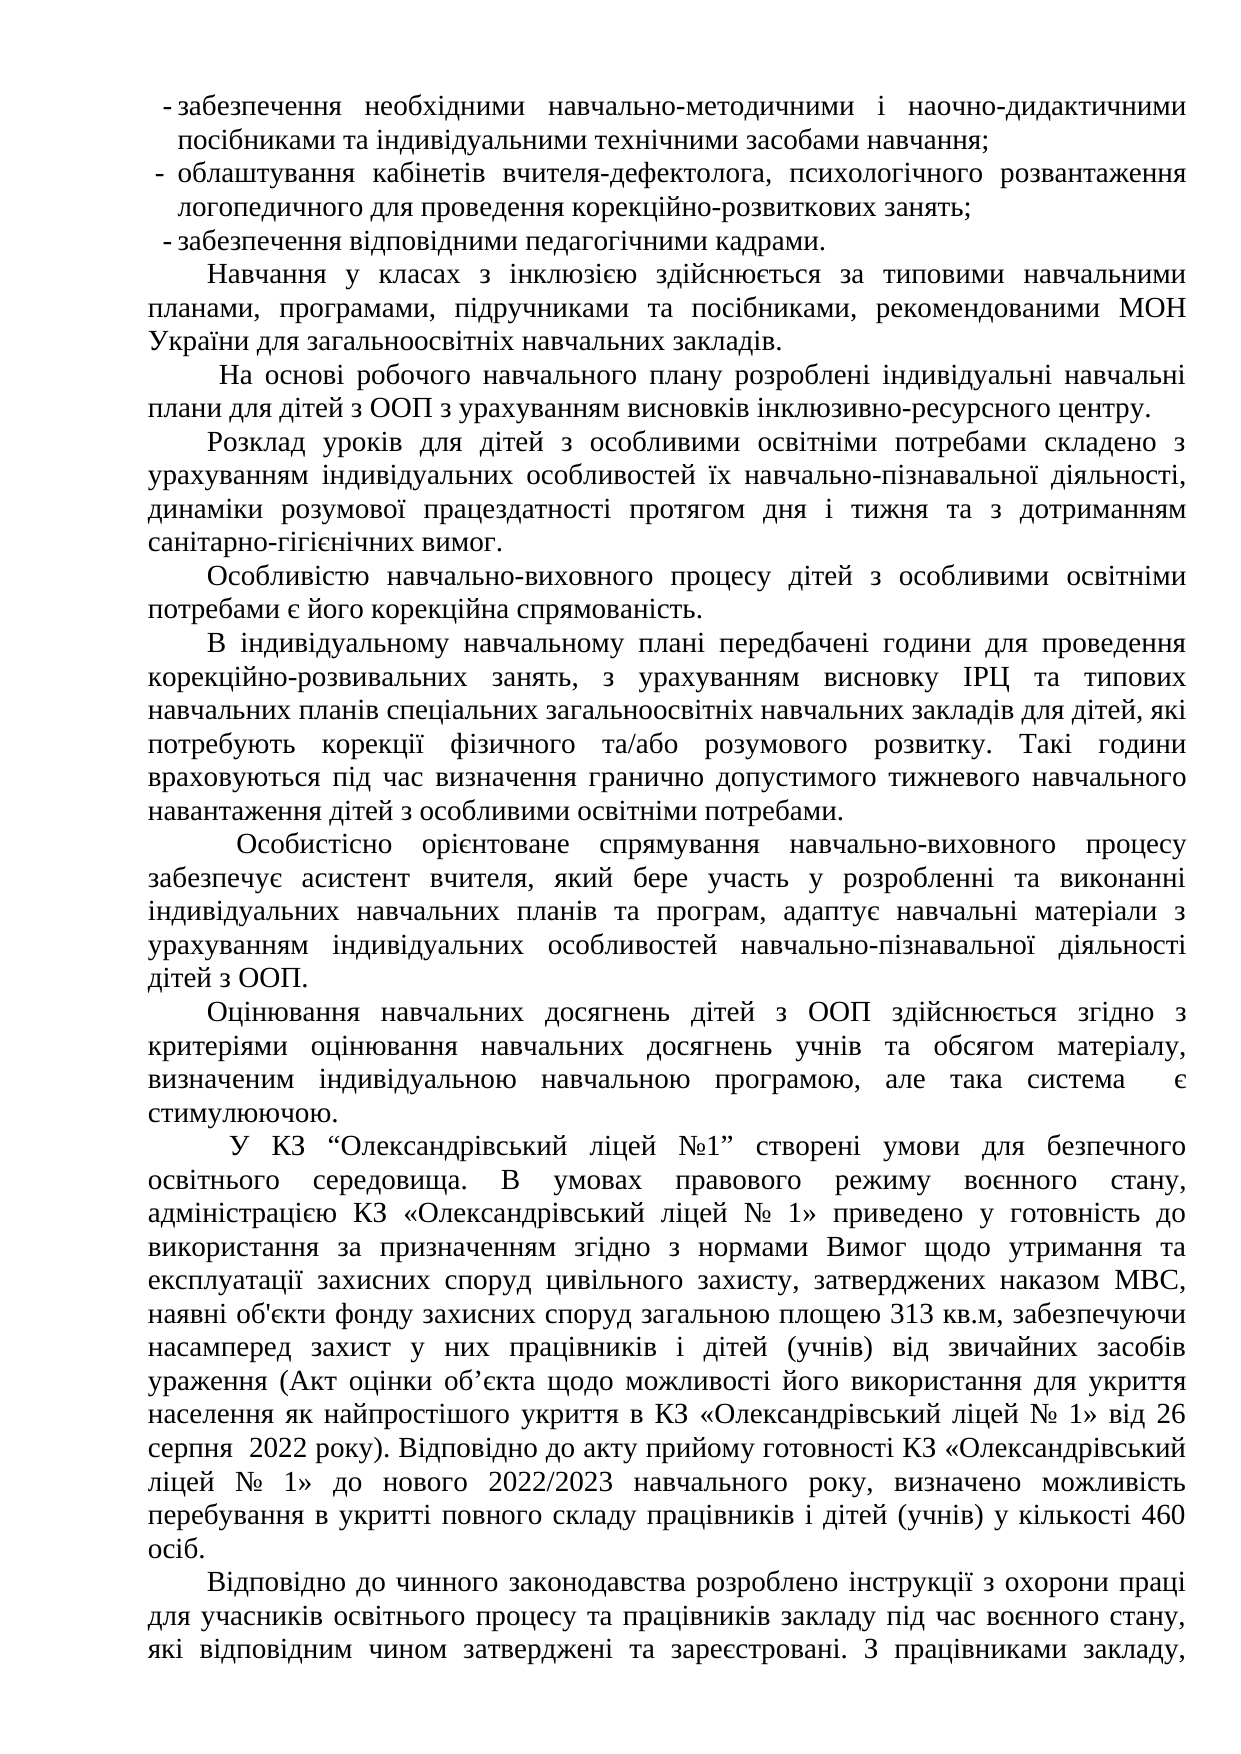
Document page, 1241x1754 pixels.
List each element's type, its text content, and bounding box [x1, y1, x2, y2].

text Особливістю навчально-виховного процесу дітей з особливими освітніми потребами є його корекційна спрямованість. [148, 558, 1187, 625]
text Особистісно орієнтоване спрямування навчально-виховного процесу забезпечує асистент вчителя, який бере участь у розробленні та виконанні індивідуальних навчальних планів та програм, адаптує навчальні матеріали з урахуванням індивідуальних особливостей навчально-пізнавальної діяльності дітей з ООП. [148, 826, 1187, 994]
text Навчання у класах з інклюзією здійснюється за типовими навчальними планами, програмами, підручниками та посібниками, рекомендованими МОН України для загальноосвітніх навчальних закладів. [148, 256, 1187, 357]
text Оцінювання навчальних досягнень дітей з ООП здійснюється згідно з критеріями оцінювання навчальних досягнень учнів та обсягом матеріалу, визначеним індивідуальною навчальною програмою, але така система є стимулюючою. [148, 994, 1187, 1128]
text На основі робочого навчального плану розроблені індивідуальні навчальні плани для дітей з ООП з урахуванням висновків інклюзивно-ресурсного центру. [148, 357, 1187, 424]
text У КЗ “Олександрівський ліцей №1” створені умови для безпечного освітнього середовища. В умовах правового режиму воєнного стану, адміністрацією КЗ «Олександрівський ліцей № 1» приведено у готовність до використання за призначенням згідно з нормами Вимог щодо утримання та експлуатації захисних споруд цивільного захисту, затверджених наказом МВС, наявні об'єкти фонду захисних споруд загальною площею 313 кв.м, забезпечуючи насамперед захист у них працівників і дітей (учнів) від звичайних засобів ураження (Акт оцінки об’єкта щодо можливості його використання для укриття населення як найпростішого укриття в КЗ «Олександрівський ліцей № 1» від 26 серпня 2022 року). Відповідно до акту прийому готовності КЗ «Олександрівський ліцей № 1» до нового 2022/2023 навчального року, визначено можливість перебування в укритті повного складу працівників і дітей (учнів) у кількості 460 осіб. [148, 1128, 1187, 1564]
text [148, 1564, 1187, 1665]
text В індивідуальному навчальному плані передбачені години для проведення корекційно-розвивальних занять, з урахуванням висновку ІРЦ та типових навчальних планів спеціальних загальноосвітніх навчальних закладів для дітей, які потребують корекції фізичного та/або розумового розвитку. Такі години враховуються під час визначення гранично допустимого тижневого навчального навантаження дітей з особливими освітніми потребами. [148, 625, 1187, 826]
text Розклад уроків для дітей з особливими освітніми потребами складено з урахуванням індивідуальних особливостей їх навчально-пізнавальної діяльності, динаміки розумової працездатності протягом дня і тижня та з дотриманням санітарно-гігієнічних вимог. [148, 424, 1187, 558]
list забезпечення необхідними навчально-методичними і наочно-дидактичними посібниками та індивідуальними технічними засобами навчання; [162, 88, 1187, 156]
list облаштування кабінетів вчителя-дефектолога, психологічного розвантаження логопедичного для проведення корекційно-розвиткових занять; [154, 156, 1187, 223]
list забезпечення відповідними педагогічними кадрами. [162, 223, 1187, 256]
